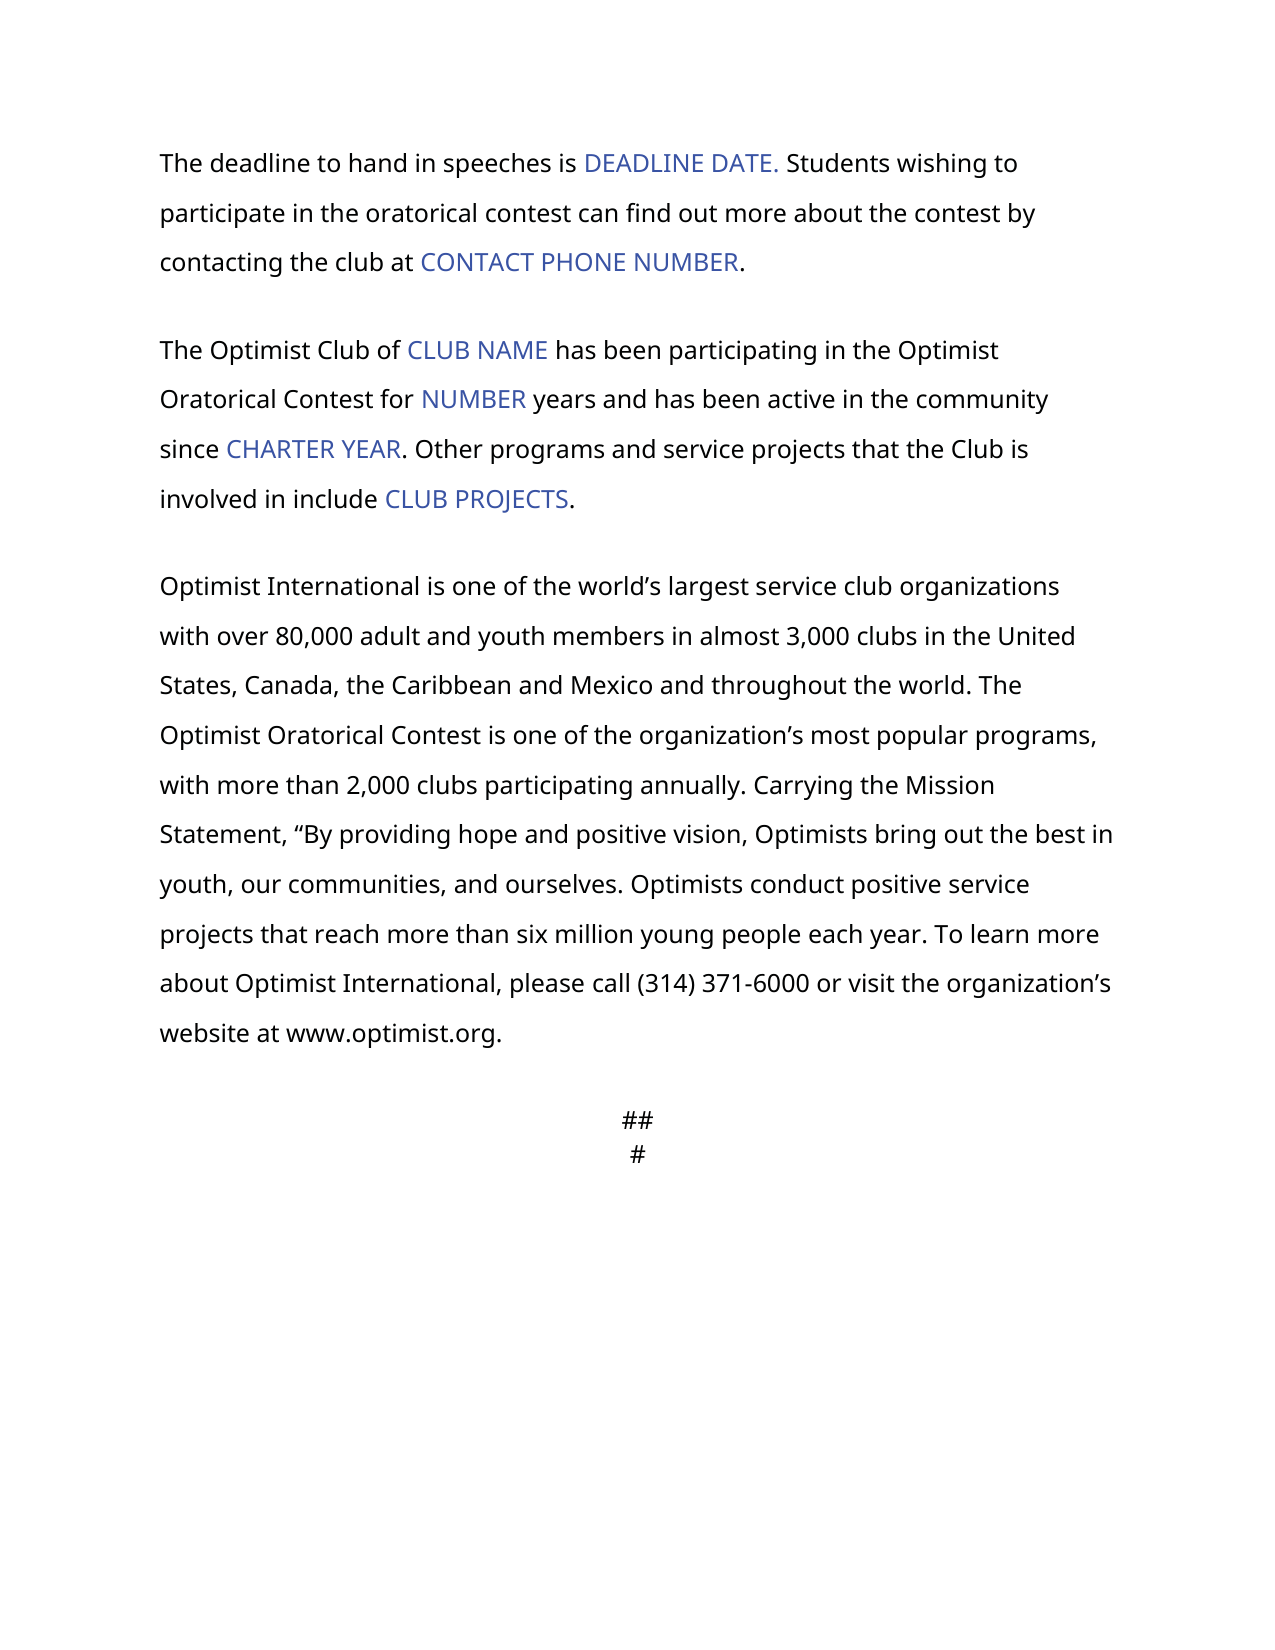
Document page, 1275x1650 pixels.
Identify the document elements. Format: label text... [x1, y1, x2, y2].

text ### [614, 1103, 661, 1171]
text Optimist International is one of the world’s largest service club organizations with over 80,000 adult and youth members in almost 3,000 clubs in the United States, Canada, the Caribbean and Mexico and throughout the world. The Optimist Oratorical Contest is one of the organization’s most popular programs, with more than 2,000 clubs participating annually. Carrying the Mission Statement, “By providing hope and positive vision, Optimists bring out the best in youth, our communities, and ourselves. Optimists conduct positive service projects that reach more than six million young people each year. To learn more about Optimist International, please call (314) 371-6000 or visit the organization’s website at www.optimist.org. [159, 569, 1114, 1050]
text The Optimist Club of CLUB NAME has been participating in the Optimist Oratorical Contest for NUMBER years and has been active in the community since CHARTER YEAR. Other programs and service projects that the Club is involved in include CLUB PROJECTS. [159, 332, 1113, 516]
text The deadline to hand in speeches is DEADLINE DATE. Students wishing to participate in the oratorical contest can find out more about the contest by contacting the club at CONTACT PHONE NUMBER. [159, 146, 1115, 279]
